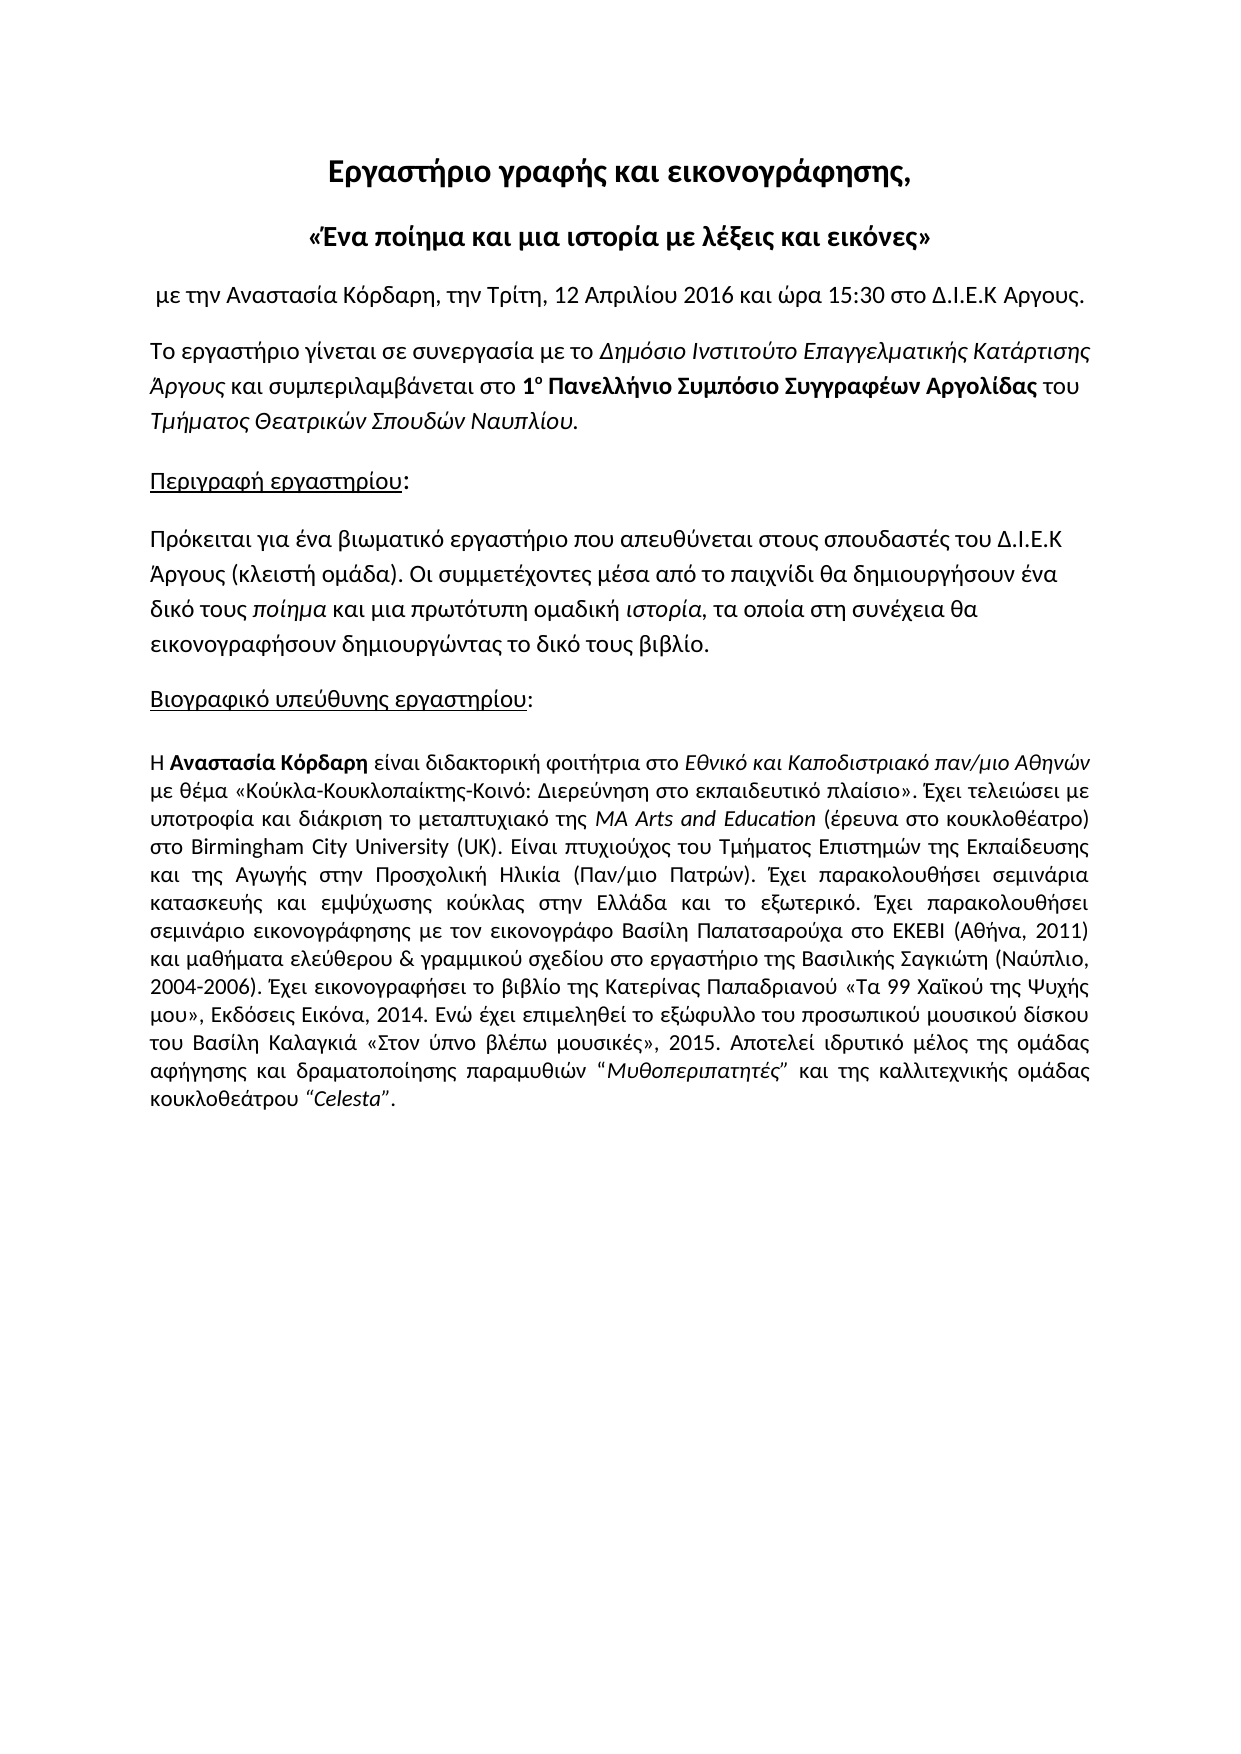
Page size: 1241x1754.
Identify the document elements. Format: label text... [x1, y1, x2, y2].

text «Ένα ποίημα και μια ιστορία με λέξεις και εικόνες» [150, 218, 1090, 253]
text Περιγραφή εργαστηρίου: [150, 461, 1090, 497]
text Η Αναστασία Κόρδαρη είναι διδακτορική φοιτήτρια στο Εθνικό και Καποδιστριακό παν/μιο Αθηνών με θέμα «Κούκλα-Κουκλοπαίκτης-Κοινό: Διερεύνηση στο εκπαιδευτικό πλαίσιο». Έχει τελειώσει με υποτροφία και διάκριση το μεταπτυχιακό της MΑ Arts and Education (έρευνα στο κουκλοθέατρο) στο Birmingham City University (UK). Είναι πτυχιούχος του Τμήματος Επιστημών της Εκπαίδευσης και της Αγωγής στην Προσχολική Ηλικία (Παν/μιο Πατρών). Έχει παρακολουθήσει σεμινάρια κατασκευής και εμψύχωσης κούκλας στην Ελλάδα και το εξωτερικό. Έχει παρακολουθήσει σεμινάριο εικονογράφησης με τον εικονογράφο Βασίλη Παπατσαρούχα στο ΕΚΕΒΙ (Αθήνα, 2011) και μαθήματα ελεύθερου & γραμμικού σχεδίου στο εργαστήριο της Βασιλικής Σαγκιώτη (Ναύπλιο, 2004-2006). Έχει εικονογραφήσει το βιβλίο της Κατερίνας Παπαδριανού «Τα 99 Χαϊκού της Ψυχής μου», Εκδόσεις Εικόνα, 2014. Ενώ έχει επιμεληθεί το εξώφυλλο του προσωπικού μουσικού δίσκου του Βασίλη Καλαγκιά «Στον ύπνο βλέπω μουσικές», 2015. Αποτελεί ιδρυτικό μέλος της ομάδας αφήγησης και δραματοποίησης παραμυθιών “Μυθοπεριπατητές” και της καλλιτεχνικής ομάδας κουκλοθεάτρου “Celesta”. [150, 748, 1090, 1112]
text Βιογραφικό υπεύθυνης εργαστηρίου: [150, 684, 1090, 714]
text Πρόκειται για ένα βιωματικό εργαστήριο που απευθύνεται στους σπουδαστές του Δ.Ι.Ε.Κ Άργους (κλειστή ομάδα). Οι συμμετέχοντες μέσα από το παιχνίδι θα δημιουργήσουν ένα δικό τους ποίημα και μια πρωτότυπη ομαδική ιστορία, τα οποία στη συνέχεια θα εικονογραφήσουν δημιουργώντας το δικό τους βιβλίο. [150, 523, 1090, 658]
text Το εργαστήριο γίνεται σε συνεργασία με το Δημόσιο Ινστιτούτο Επαγγελματικής Κατάρτισης Άργους και συμπεριλαμβάνεται στο 1ο Πανελλήνιο Συμπόσιο Συγγραφέων Αργολίδας του Τμήματος Θεατρικών Σπουδών Ναυπλίου. [150, 335, 1090, 436]
text με την Αναστασία Κόρδαρη, την Τρίτη, 12 Απριλίου 2016 και ώρα 15:30 στο Δ.Ι.Ε.Κ Άργους. [150, 279, 1090, 310]
text Εργαστήριο γραφής και εικονογράφησης, [150, 150, 1090, 191]
